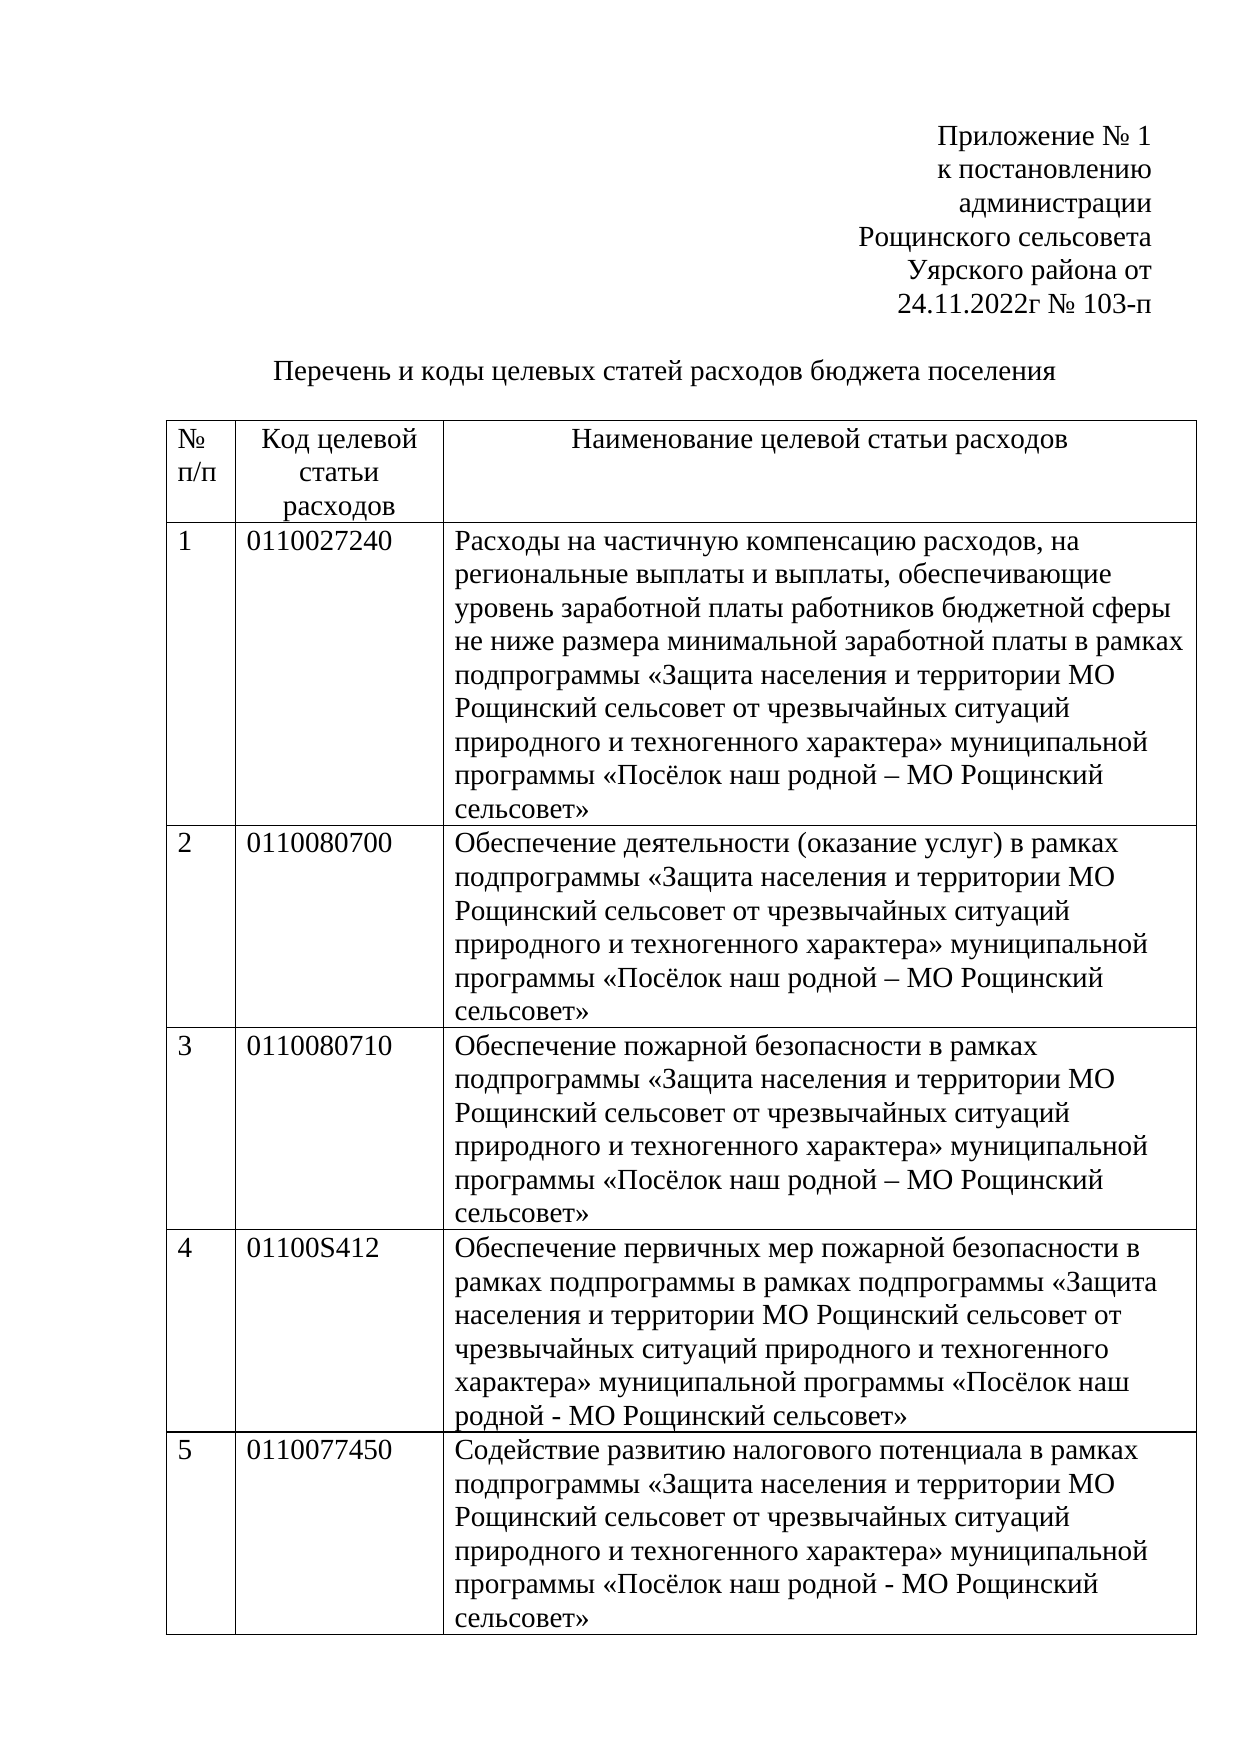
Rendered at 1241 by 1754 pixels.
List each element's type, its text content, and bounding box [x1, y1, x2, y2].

table_header № п/п [167, 421, 235, 522]
text 24.11.2022г № 103-п [827, 286, 1152, 319]
table_cell 0110077450 [236, 1433, 443, 1634]
table_cell Содействие развитию налогового потенциала в рамках подпрограммы «Защита населения и территории МО Рощинский сельсовет от чрезвычайных ситуаций природного и техногенного характера» муниципальной программы «Посёлок наш родной - МО Рощинский сельсовет» [444, 1433, 1196, 1634]
table_cell 5 [167, 1433, 235, 1634]
text Перечень и коды целевых статей расходов бюджета поселения [177, 353, 1152, 386]
table_cell 0110027240 [236, 523, 443, 824]
table_cell Обеспечение первичных мер пожарной безопасности в рамках подпрограммы в рамках подпрограммы «Защита населения и территории МО Рощинский сельсовет от чрезвычайных ситуаций природного и техногенного характера» муниципальной программы «Посёлок наш родной - МО Рощинский сельсовет» [444, 1230, 1196, 1431]
table_cell 1 [167, 523, 235, 824]
table_cell 3 [167, 1028, 235, 1229]
table_cell 4 [167, 1230, 235, 1431]
table_header Наименование целевой статьи расходов [444, 421, 1196, 522]
table_cell 0110080700 [236, 826, 443, 1027]
text к постановлению администрации Рощинского сельсовета Уярского района от [827, 152, 1152, 286]
table_header Код целевой статьи расходов [236, 421, 443, 522]
table_cell Расходы на частичную компенсацию расходов, на региональные выплаты и выплаты, обеспечивающие уровень заработной платы работников бюджетной сферы не ниже размера минимальной заработной платы в рамках подпрограммы «Защита населения и территории МО Рощинский сельсовет от чрезвычайных ситуаций природного и техногенного характера» муниципальной программы «Посёлок наш родной – МО Рощинский сельсовет» [444, 523, 1196, 824]
table_cell 01100S412 [236, 1230, 443, 1431]
table_cell 0110080710 [236, 1028, 443, 1229]
table_cell Обеспечение деятельности (оказание услуг) в рамках подпрограммы «Защита населения и территории МО Рощинский сельсовет от чрезвычайных ситуаций природного и техногенного характера» муниципальной программы «Посёлок наш родной – МО Рощинский сельсовет» [444, 826, 1196, 1027]
text Приложение № 1 [646, 118, 1152, 152]
table_cell Обеспечение пожарной безопасности в рамках подпрограммы «Защита населения и территории МО Рощинский сельсовет от чрезвычайных ситуаций природного и техногенного характера» муниципальной программы «Посёлок наш родной – МО Рощинский сельсовет» [444, 1028, 1196, 1229]
table_cell 2 [167, 826, 235, 1027]
